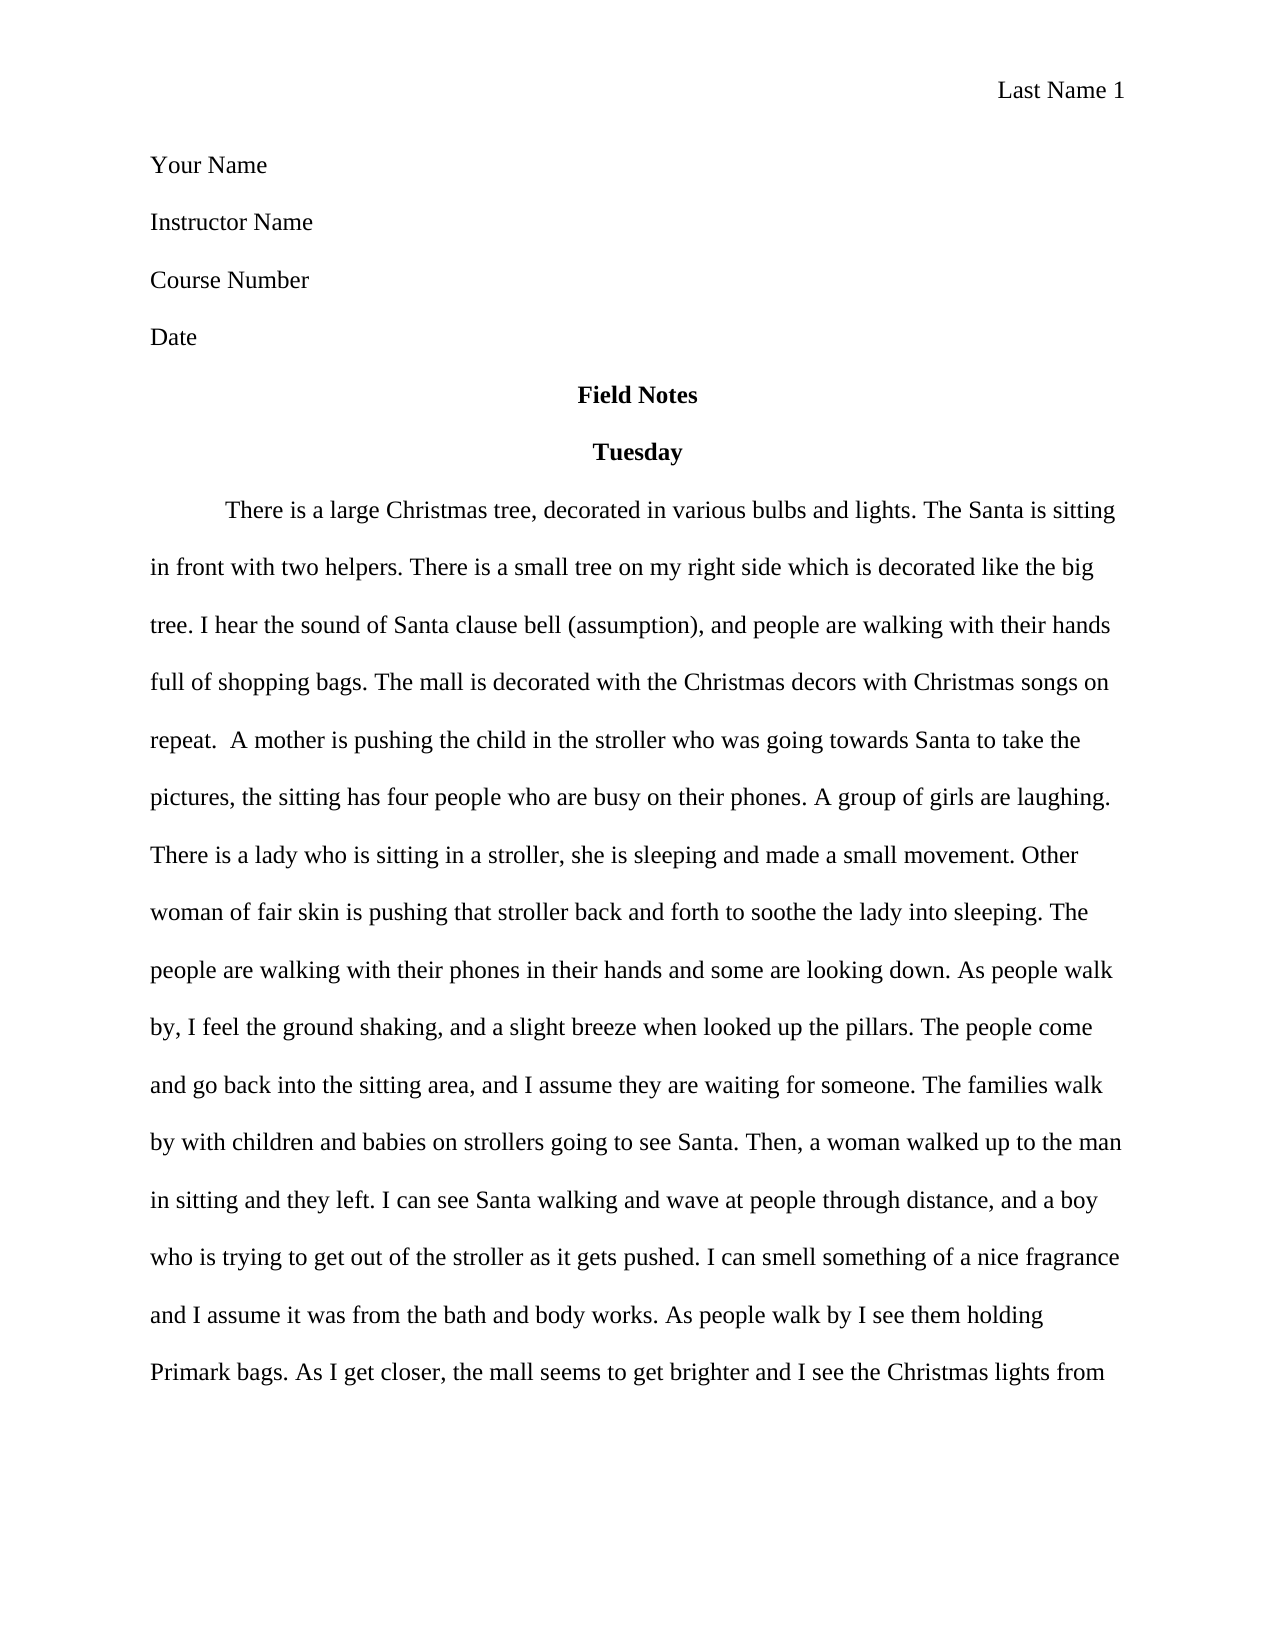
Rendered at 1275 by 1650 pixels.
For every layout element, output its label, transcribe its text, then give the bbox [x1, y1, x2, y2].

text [150, 495, 1125, 1386]
text Field Notes [150, 380, 1125, 409]
text Tuesday [150, 437, 1125, 466]
